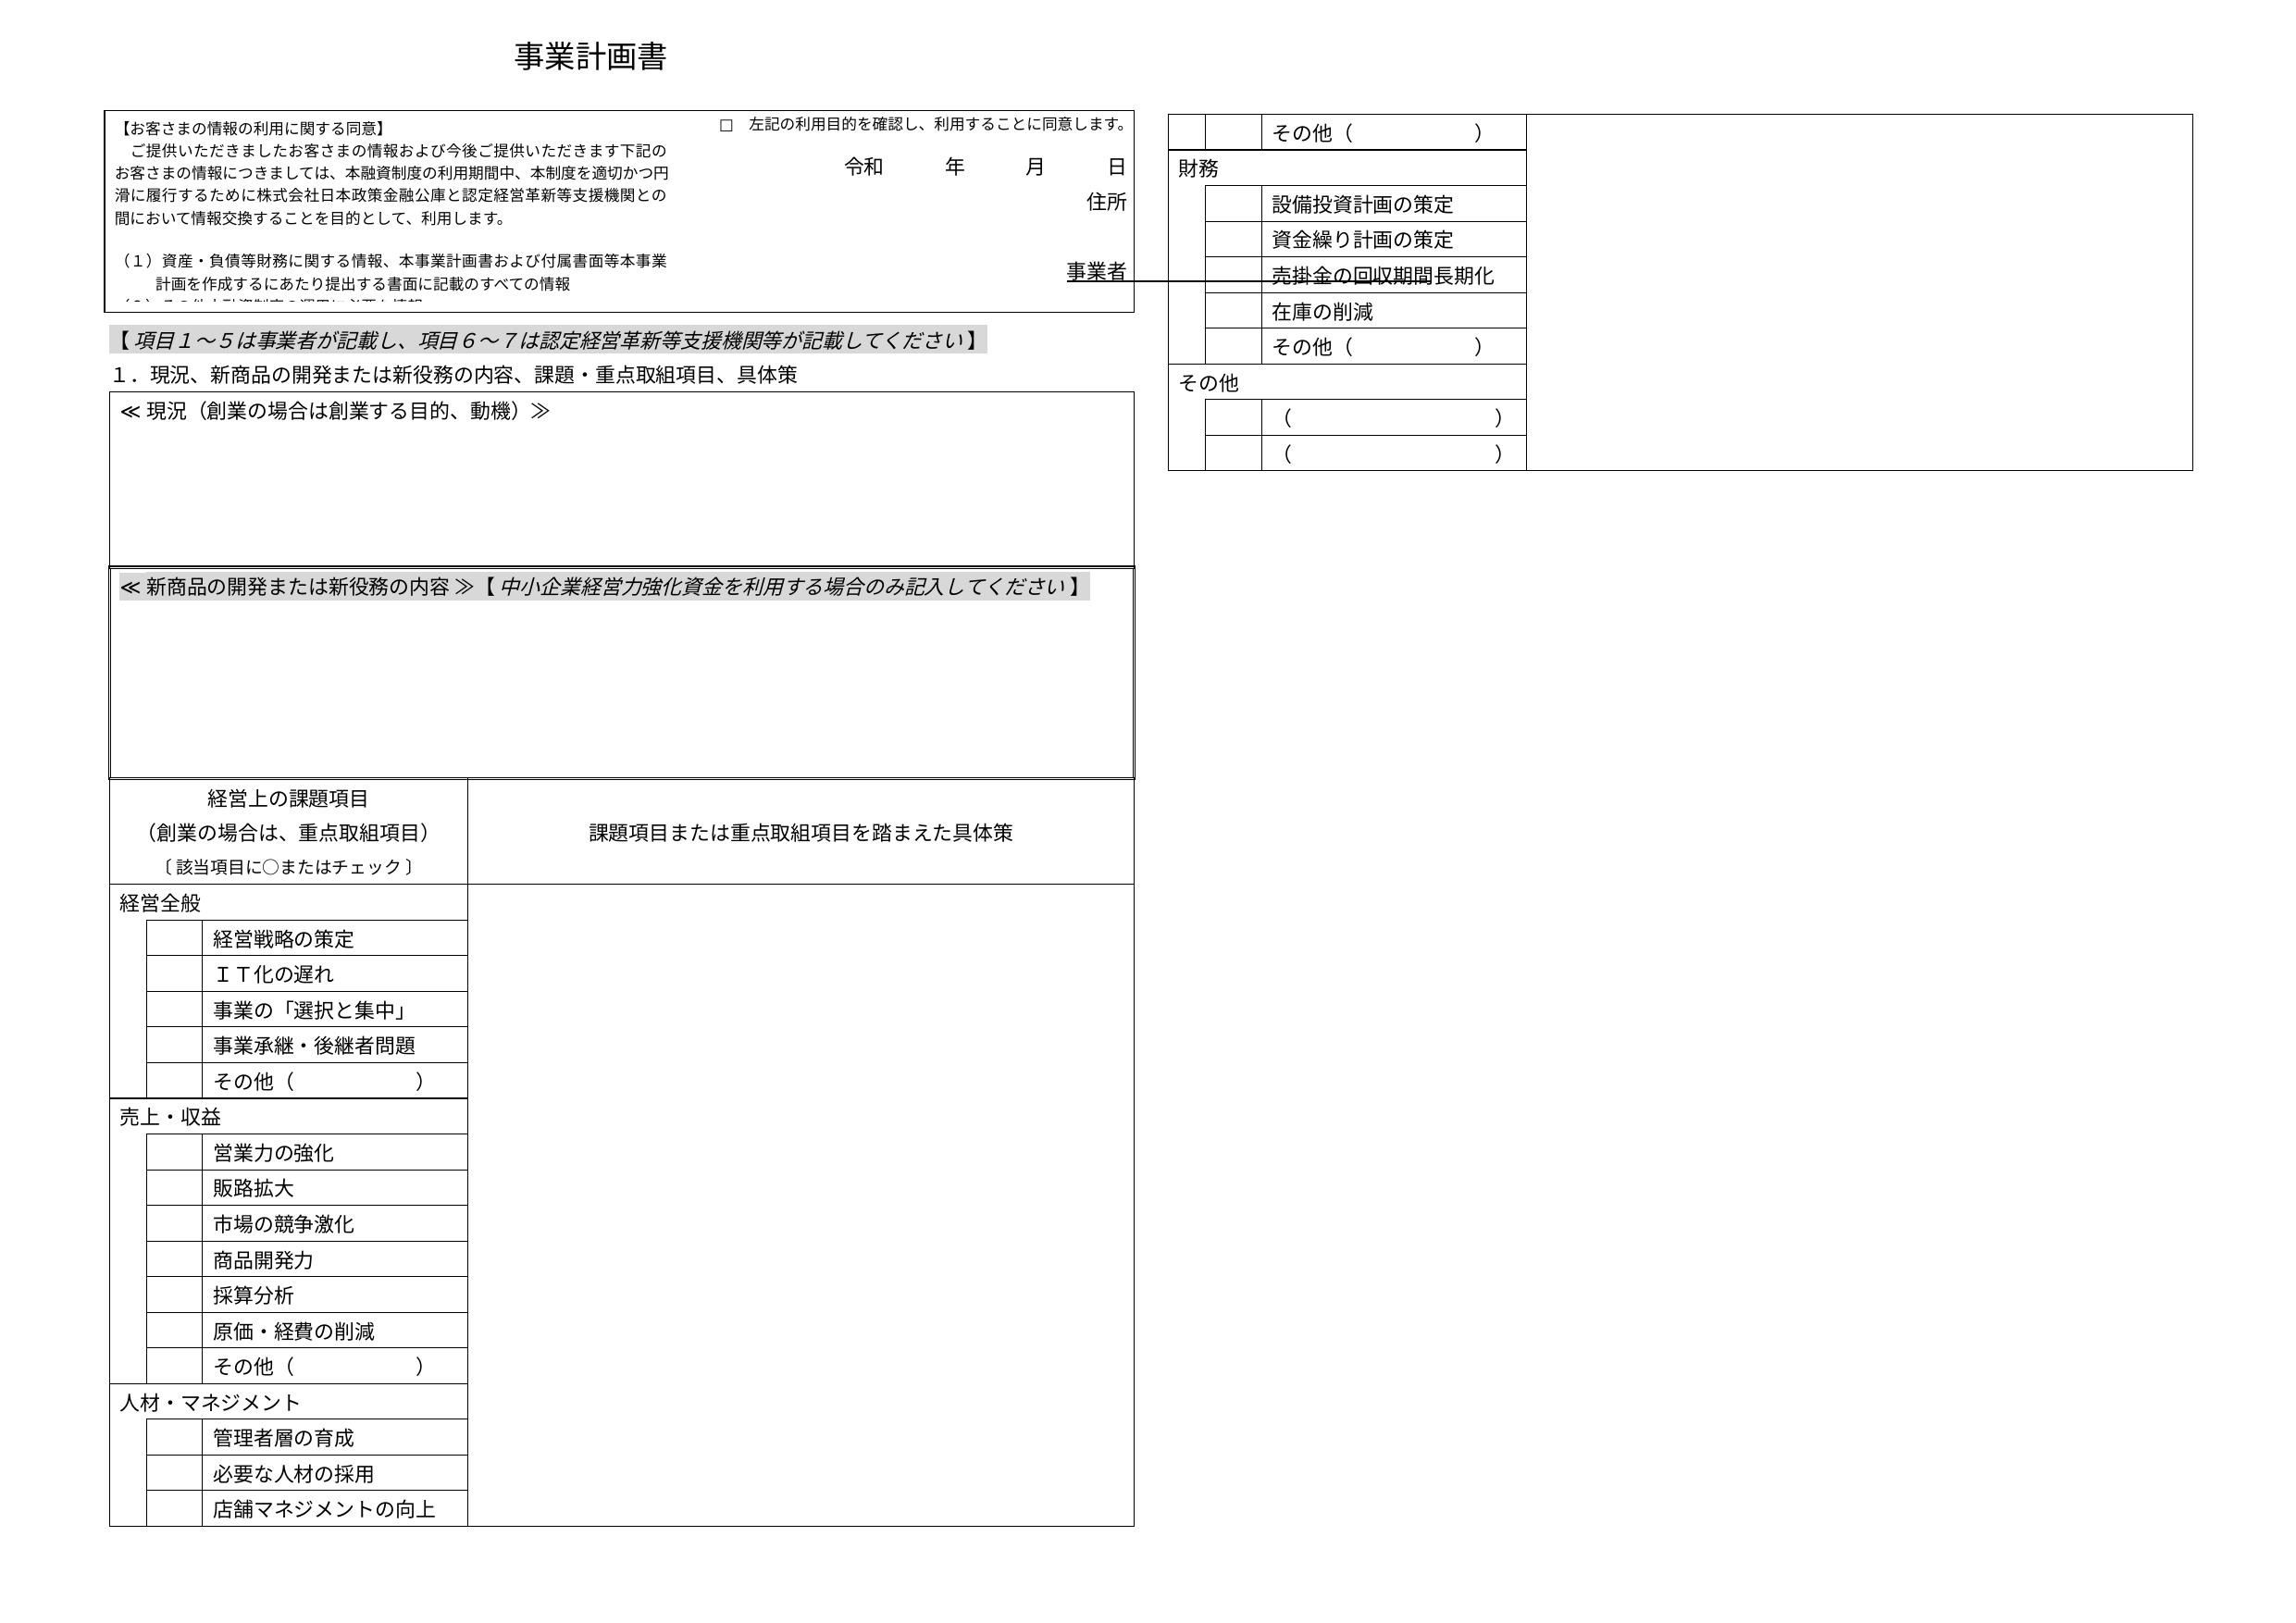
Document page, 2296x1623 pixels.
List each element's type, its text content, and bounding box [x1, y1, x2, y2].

table_cell [147, 1456, 202, 1490]
table_cell その他（ ） [203, 1348, 467, 1383]
table_cell [1206, 115, 1261, 149]
table_cell [1206, 282, 1261, 292]
table_cell 原価・経費の削減 [203, 1313, 467, 1347]
table_cell [1206, 293, 1261, 328]
table_cell [147, 1206, 202, 1241]
table_cell [147, 1171, 202, 1205]
table_cell [147, 992, 202, 1026]
table_cell その他（ ） [1262, 328, 1526, 364]
table_cell [1206, 222, 1261, 256]
table_cell 売掛金の回収期間長期化 [1262, 257, 1526, 292]
table_cell （ ） [1262, 436, 1526, 470]
table_cell その他（ ） [203, 1063, 467, 1097]
table_cell [147, 1134, 202, 1169]
table_cell 営業力の強化 [203, 1134, 467, 1169]
table_cell [110, 920, 146, 1097]
table_cell 経営上の課題項目 （創業の場合は、重点取組項目） 〔 該当項目に○またはチェック 〕 [110, 780, 467, 884]
text 令和 年 月 日 [109, 148, 1127, 183]
table_cell [147, 1419, 202, 1455]
table_cell [1206, 328, 1261, 364]
text 【 項目１～５は事業者が記載し、項目６～７は認定経営革新等支援機関等が記載してください 】 [109, 322, 1127, 356]
table_cell [110, 1419, 146, 1526]
table_cell ≪ 新商品の開発または新役務の内容 ≫【 中小企業経営力強化資金を利用する場合のみ記入してください 】 [111, 569, 1133, 776]
table_cell 人材・マネジメント [110, 1384, 467, 1419]
table_cell その他（ ） [1262, 115, 1526, 149]
table_cell 在庫の削減 [1262, 293, 1526, 328]
table_cell [1206, 186, 1261, 220]
table_cell [110, 1134, 146, 1383]
table_cell [147, 1348, 202, 1383]
table_cell 市場の競争激化 [203, 1206, 467, 1241]
table_cell 事業の「選択と集中」 [203, 992, 467, 1026]
text １．現況、新商品の開発または新役務の内容、課題・重点取組項目、具体策 [109, 356, 1127, 391]
table_cell 財務 [1169, 151, 1526, 185]
table_cell [1169, 399, 1205, 470]
table_cell [147, 1277, 202, 1312]
table_header ≪ 現況（創業の場合は創業する目的、動機）≫ [110, 392, 1134, 565]
table_cell [1206, 257, 1261, 280]
table_cell ＩＴ化の遅れ [203, 956, 467, 991]
table_cell [147, 921, 202, 955]
table_cell [1206, 436, 1261, 470]
table_cell 店舗マネジメントの向上 [203, 1491, 467, 1526]
table_cell 事業承継・後継者問題 [203, 1027, 467, 1062]
table_cell 販路拡大 [203, 1171, 467, 1205]
table_cell [147, 1027, 202, 1062]
table_cell 設備投資計画の策定 [1262, 186, 1526, 220]
text 住所 [109, 183, 1127, 217]
table_cell [147, 1242, 202, 1276]
table_cell 経営戦略の策定 [203, 921, 467, 955]
table_cell [147, 1491, 202, 1526]
table_cell 経営全般 [110, 885, 467, 920]
table_cell [1169, 185, 1205, 280]
table_cell [1169, 282, 1205, 364]
table_cell 売上・収益 [110, 1099, 467, 1134]
table_cell [468, 885, 1134, 1526]
table_cell （ ） [1262, 400, 1526, 435]
table_cell 商品開発力 [203, 1242, 467, 1276]
text 事業者 [109, 253, 1127, 287]
table_cell 資金繰り計画の策定 [1262, 222, 1526, 256]
table_cell [147, 1313, 202, 1347]
table_cell [147, 1063, 202, 1097]
table_cell 管理者層の育成 [203, 1419, 467, 1455]
table_cell [1206, 400, 1261, 435]
table_cell 必要な人材の採用 [203, 1456, 467, 1490]
table_cell 課題項目または重点取組項目を踏まえた具体策 [468, 780, 1134, 884]
table_cell [147, 956, 202, 991]
table_cell 採算分析 [203, 1277, 467, 1312]
table_cell その他 [1169, 365, 1526, 399]
